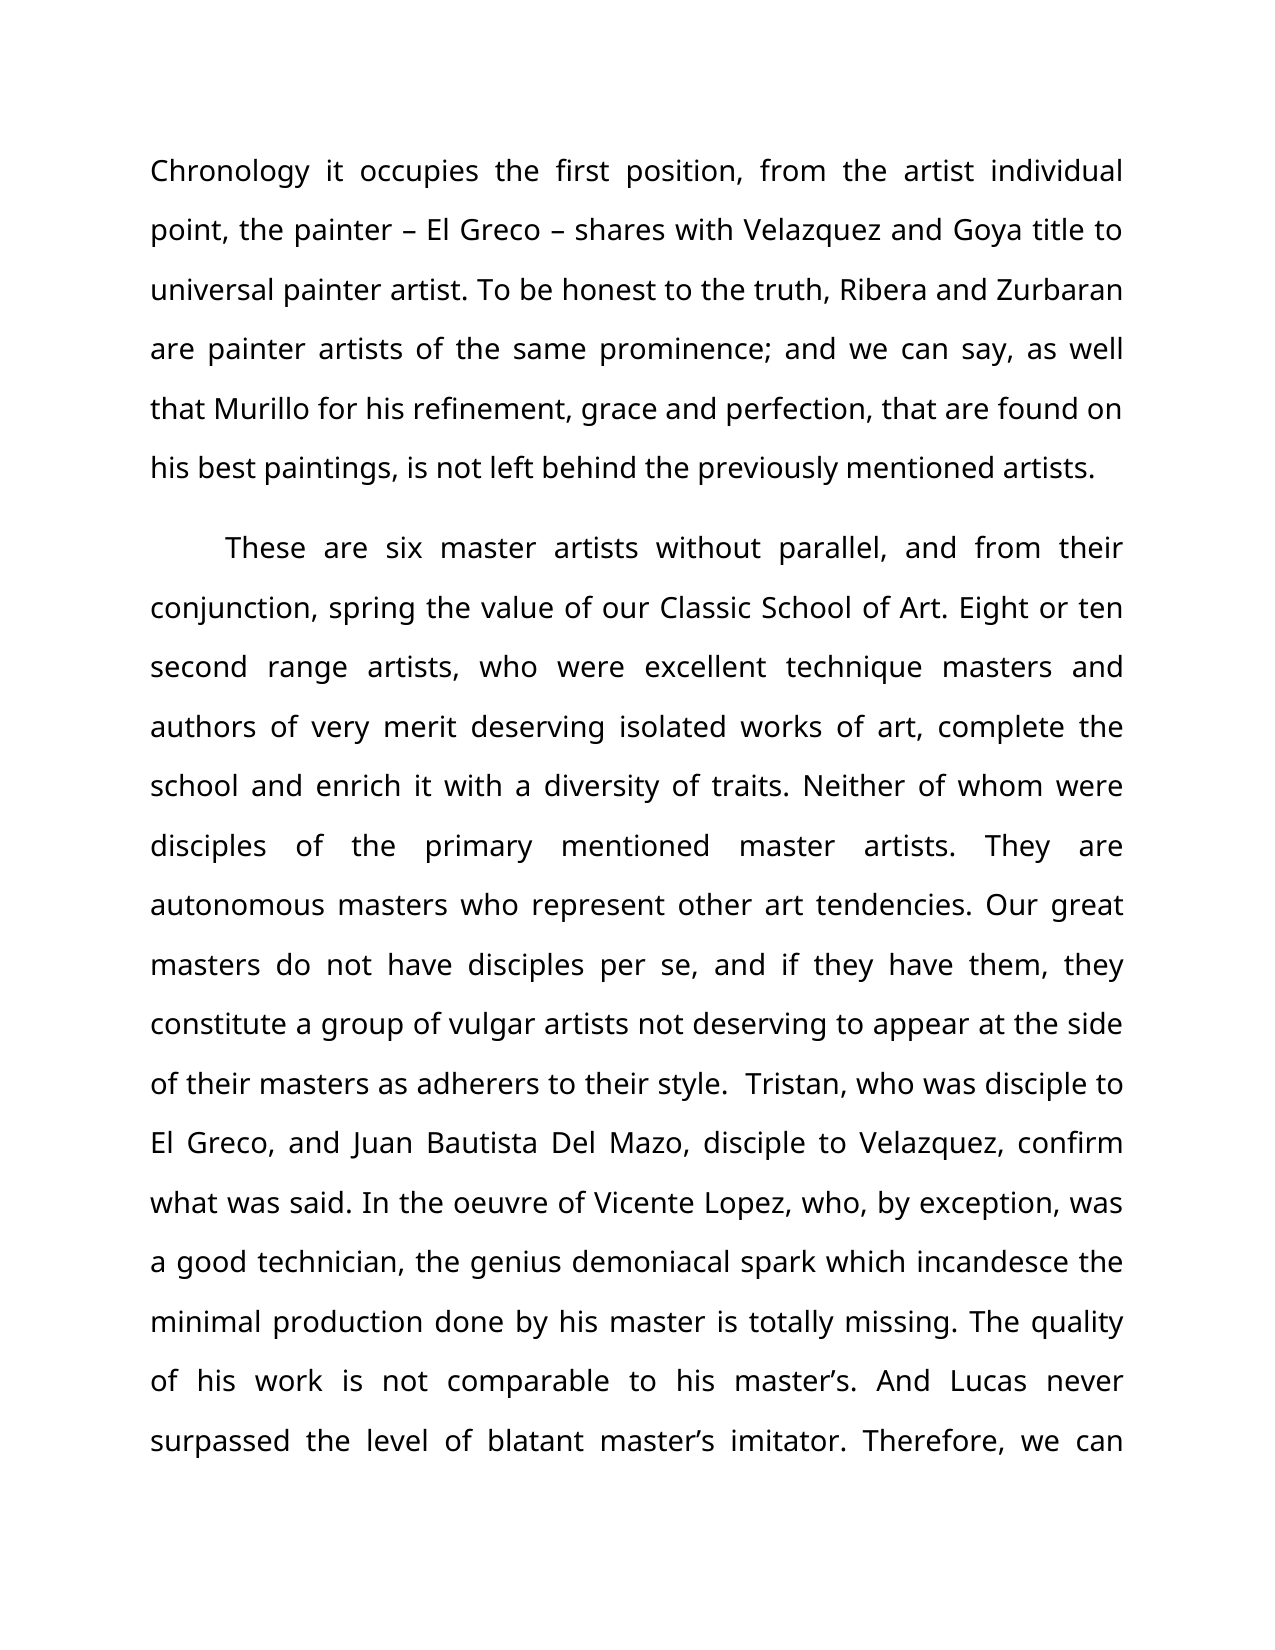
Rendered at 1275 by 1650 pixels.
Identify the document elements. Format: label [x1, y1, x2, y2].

text [150, 150, 1125, 487]
text [150, 528, 1125, 1459]
